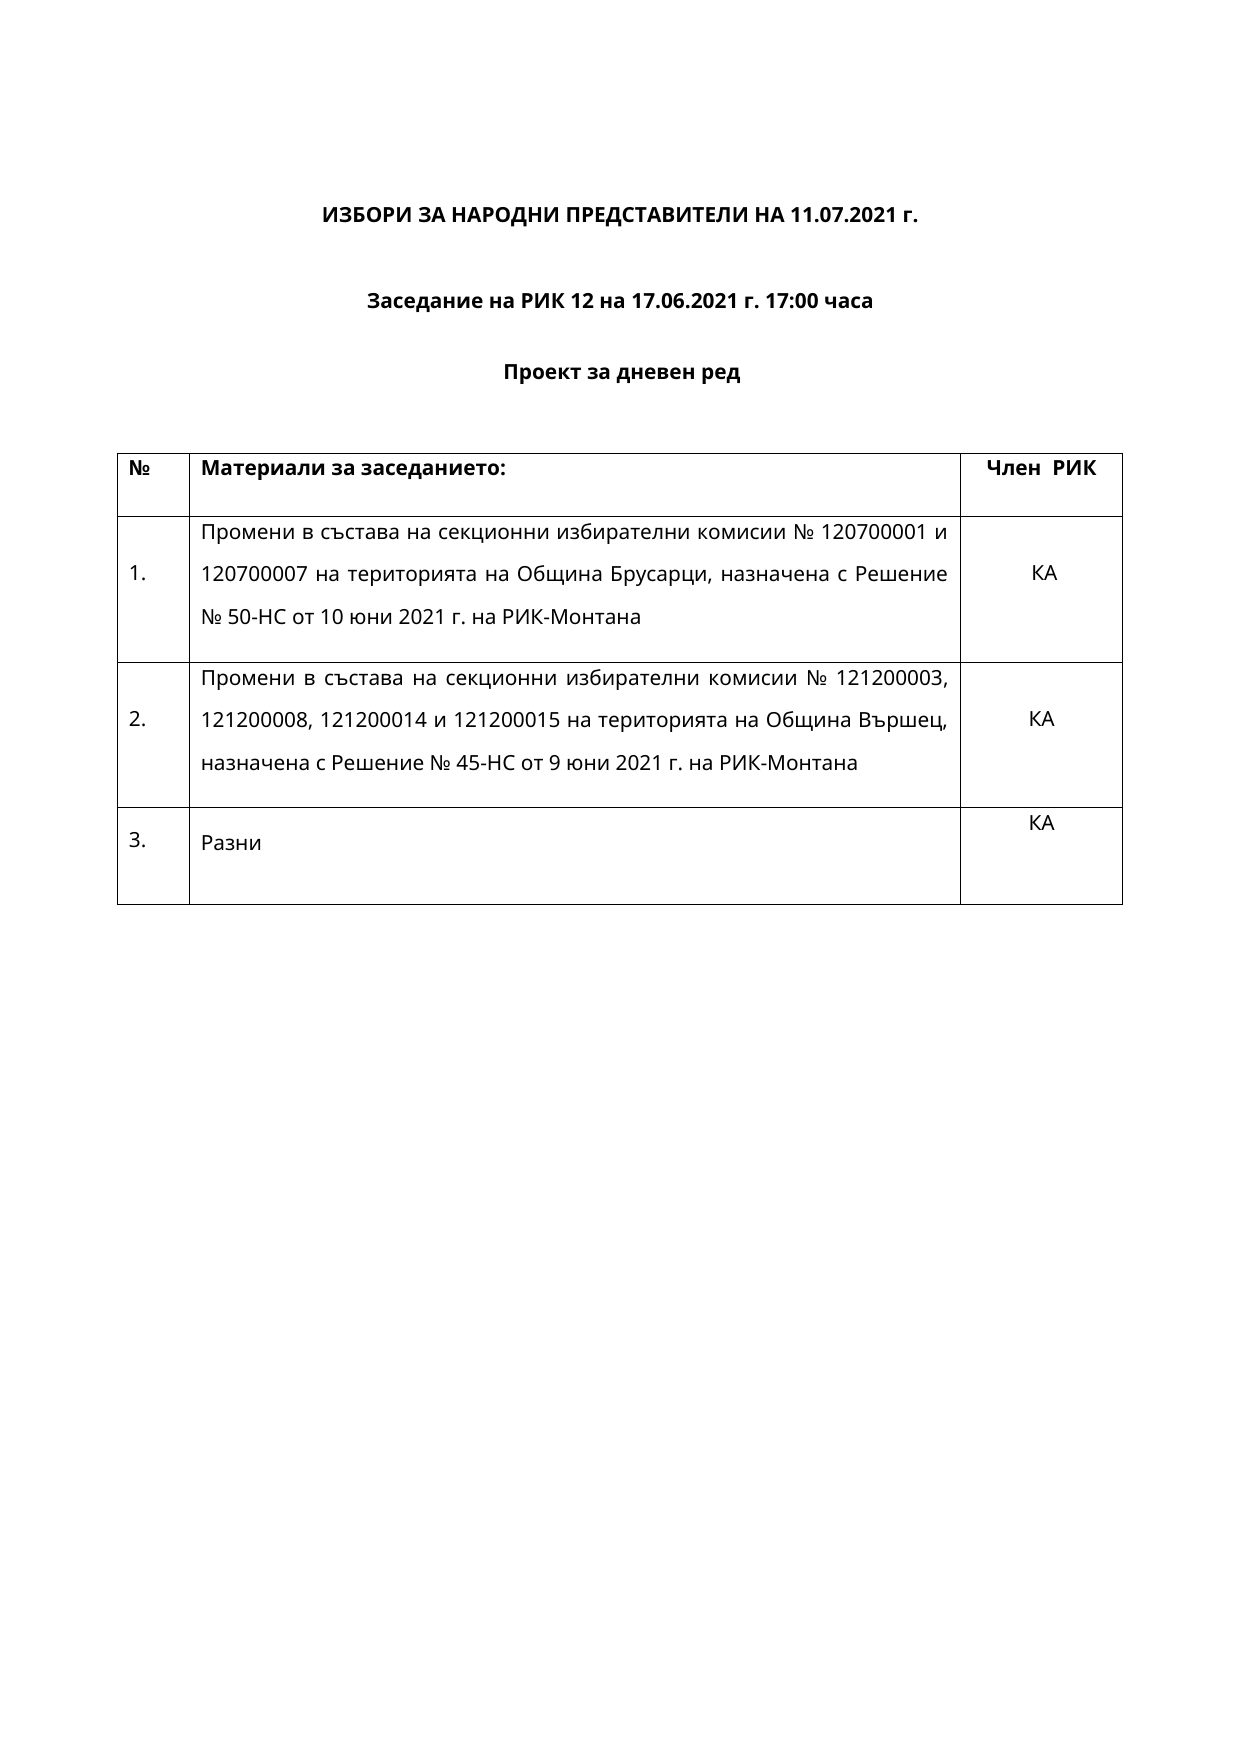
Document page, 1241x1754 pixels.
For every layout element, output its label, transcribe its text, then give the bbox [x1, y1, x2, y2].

table_cell 1. [118, 517, 189, 662]
table_cell Разни [190, 808, 960, 904]
table_cell Промени в състава на секционни избирателни комисии № 120700001 и 120700007 на територията на Община Брусарци, назначена с Решение № 50-НС от 10 юни 2021 г. на РИК-Монтана [190, 517, 960, 662]
table_cell КА [961, 808, 1122, 904]
table_cell 2. [118, 663, 189, 807]
table_header № [118, 454, 189, 516]
table_cell КА [961, 663, 1122, 807]
text ИЗБОРИ ЗА НАРОДНИ ПРЕДСТАВИТЕЛИ НА 11.07.2021 г. [148, 201, 1093, 229]
table_cell 3. [118, 808, 189, 904]
text Заседание на РИК 12 на 17.06.2021 г. 17:00 часа [148, 286, 1093, 314]
table_cell КА [961, 517, 1122, 662]
table_header Материали за заседанието: [190, 454, 960, 516]
text Проект за дневен ред [148, 357, 1096, 385]
table_cell Промени в състава на секционни избирателни комисии № 121200003, 121200008, 121200014 и 121200015 на територията на Община Вършец, назначена с Решение № 45-НС от 9 юни 2021 г. на РИК-Монтана [190, 663, 960, 807]
table_header Член РИК [961, 454, 1122, 516]
